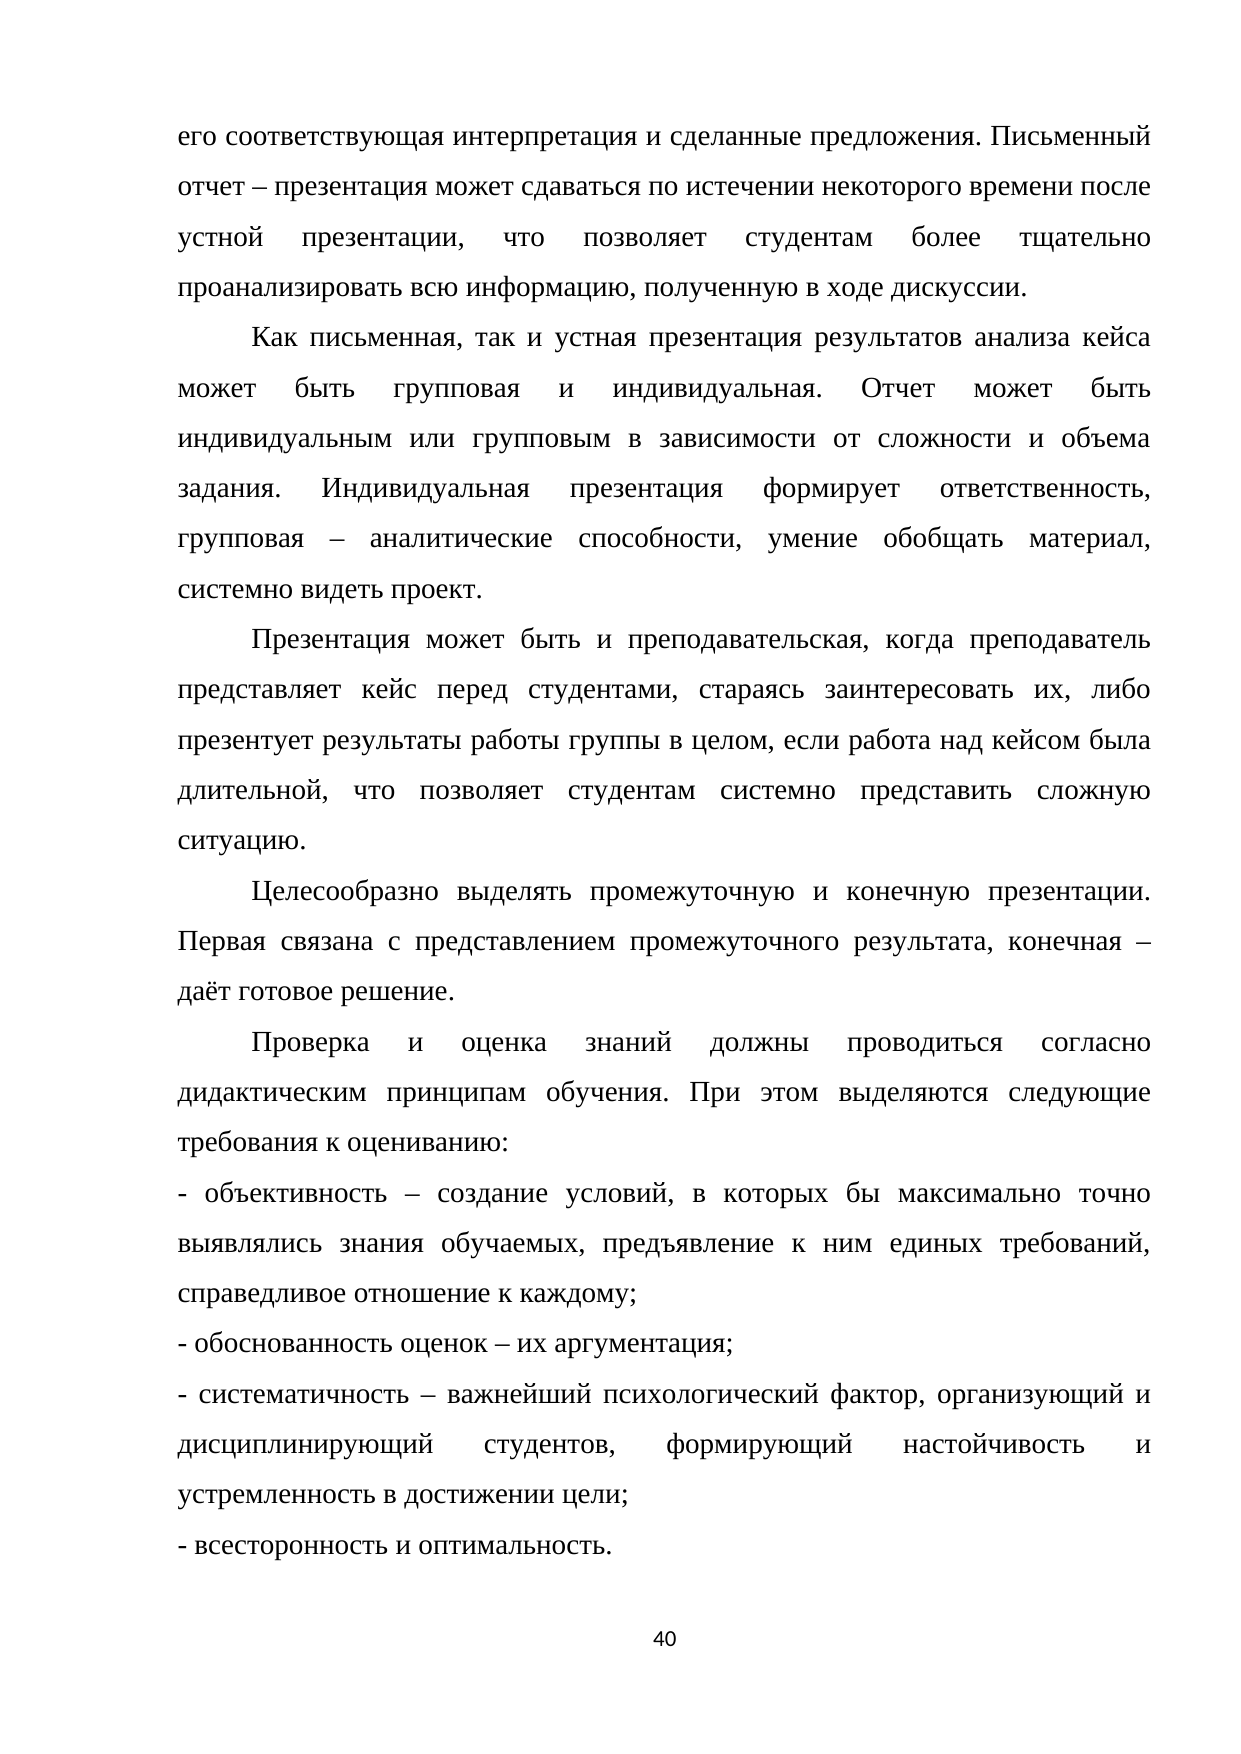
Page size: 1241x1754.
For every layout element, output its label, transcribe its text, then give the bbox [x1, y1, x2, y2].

text - систематичность – важнейший психологический фактор, организующий и дисциплинирующий студентов, формирующий настойчивость и устремленность в достижении цели; [177, 1376, 1152, 1510]
text - всесторонность и оптимальность. [177, 1527, 1152, 1560]
text Презентация может быть и преподавательская, когда преподаватель представляет кейс перед студентами, стараясь заинтересовать их, либо презентует результаты работы группы в целом, если работа над кейсом была длительной, что позволяет студентам системно представить сложную ситуацию. [177, 621, 1152, 856]
text - объективность – создание условий, в которых бы максимально точно выявлялись знания обучаемых, предъявление к ним единых требований, справедливое отношение к каждому; [177, 1175, 1152, 1309]
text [177, 118, 1152, 303]
text Как письменная, так и устная презентация результатов анализа кейса может быть групповая и индивидуальная. Отчет может быть индивидуальным или групповым в зависимости от сложности и объема задания. Индивидуальная презентация формирует ответственность, групповая – аналитические способности, умение обобщать материал, системно видеть проект. [177, 319, 1152, 604]
text Целесообразно выделять промежуточную и конечную презентации. Первая связана с представлением промежуточного результата, конечная – даёт готовое решение. [177, 873, 1152, 1007]
text - обоснованность оценок – их аргументация; [177, 1326, 1152, 1359]
text Проверка и оценка знаний должны проводиться согласно дидактическим принципам обучения. При этом выделяются следующие требования к оцениванию: [177, 1024, 1152, 1158]
